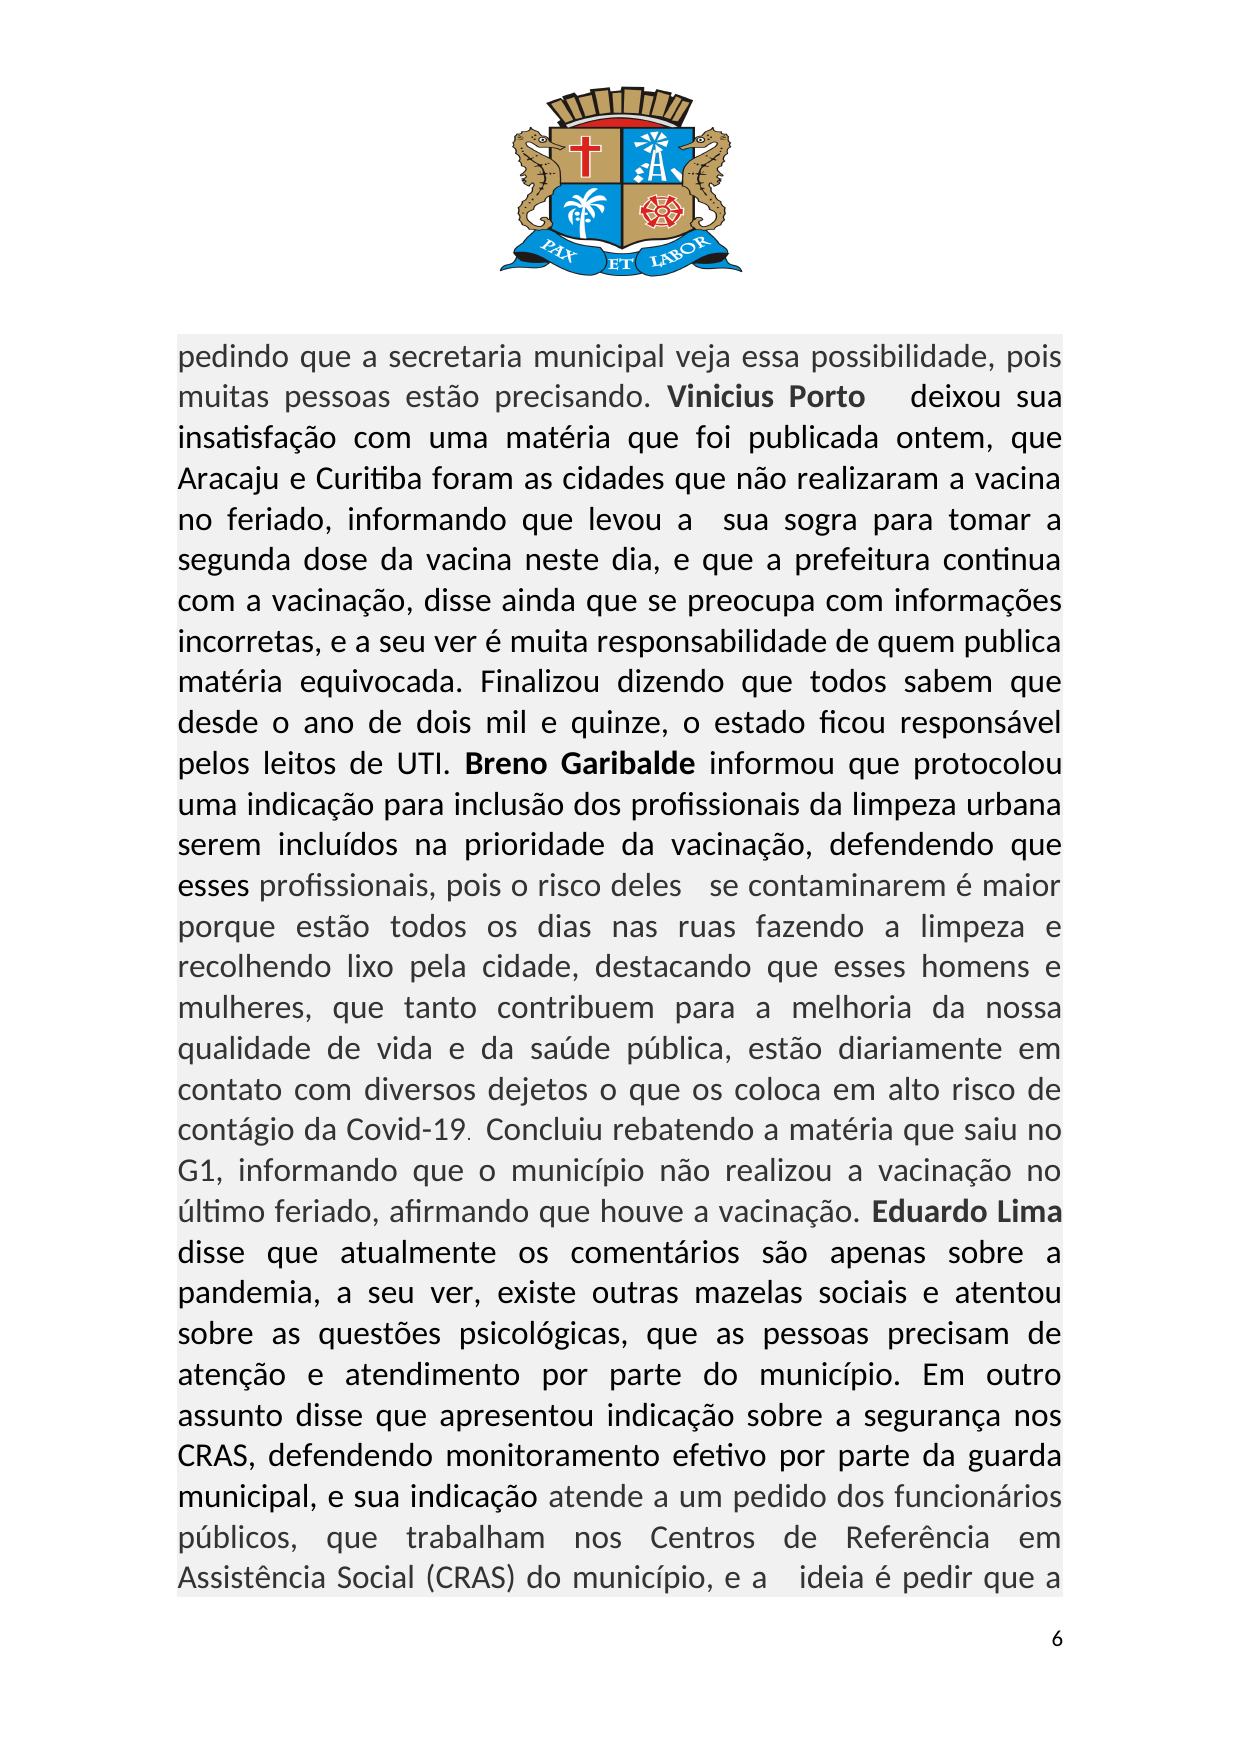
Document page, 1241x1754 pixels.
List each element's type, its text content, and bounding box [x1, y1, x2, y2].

picture [488, 73, 753, 307]
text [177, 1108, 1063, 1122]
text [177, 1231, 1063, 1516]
